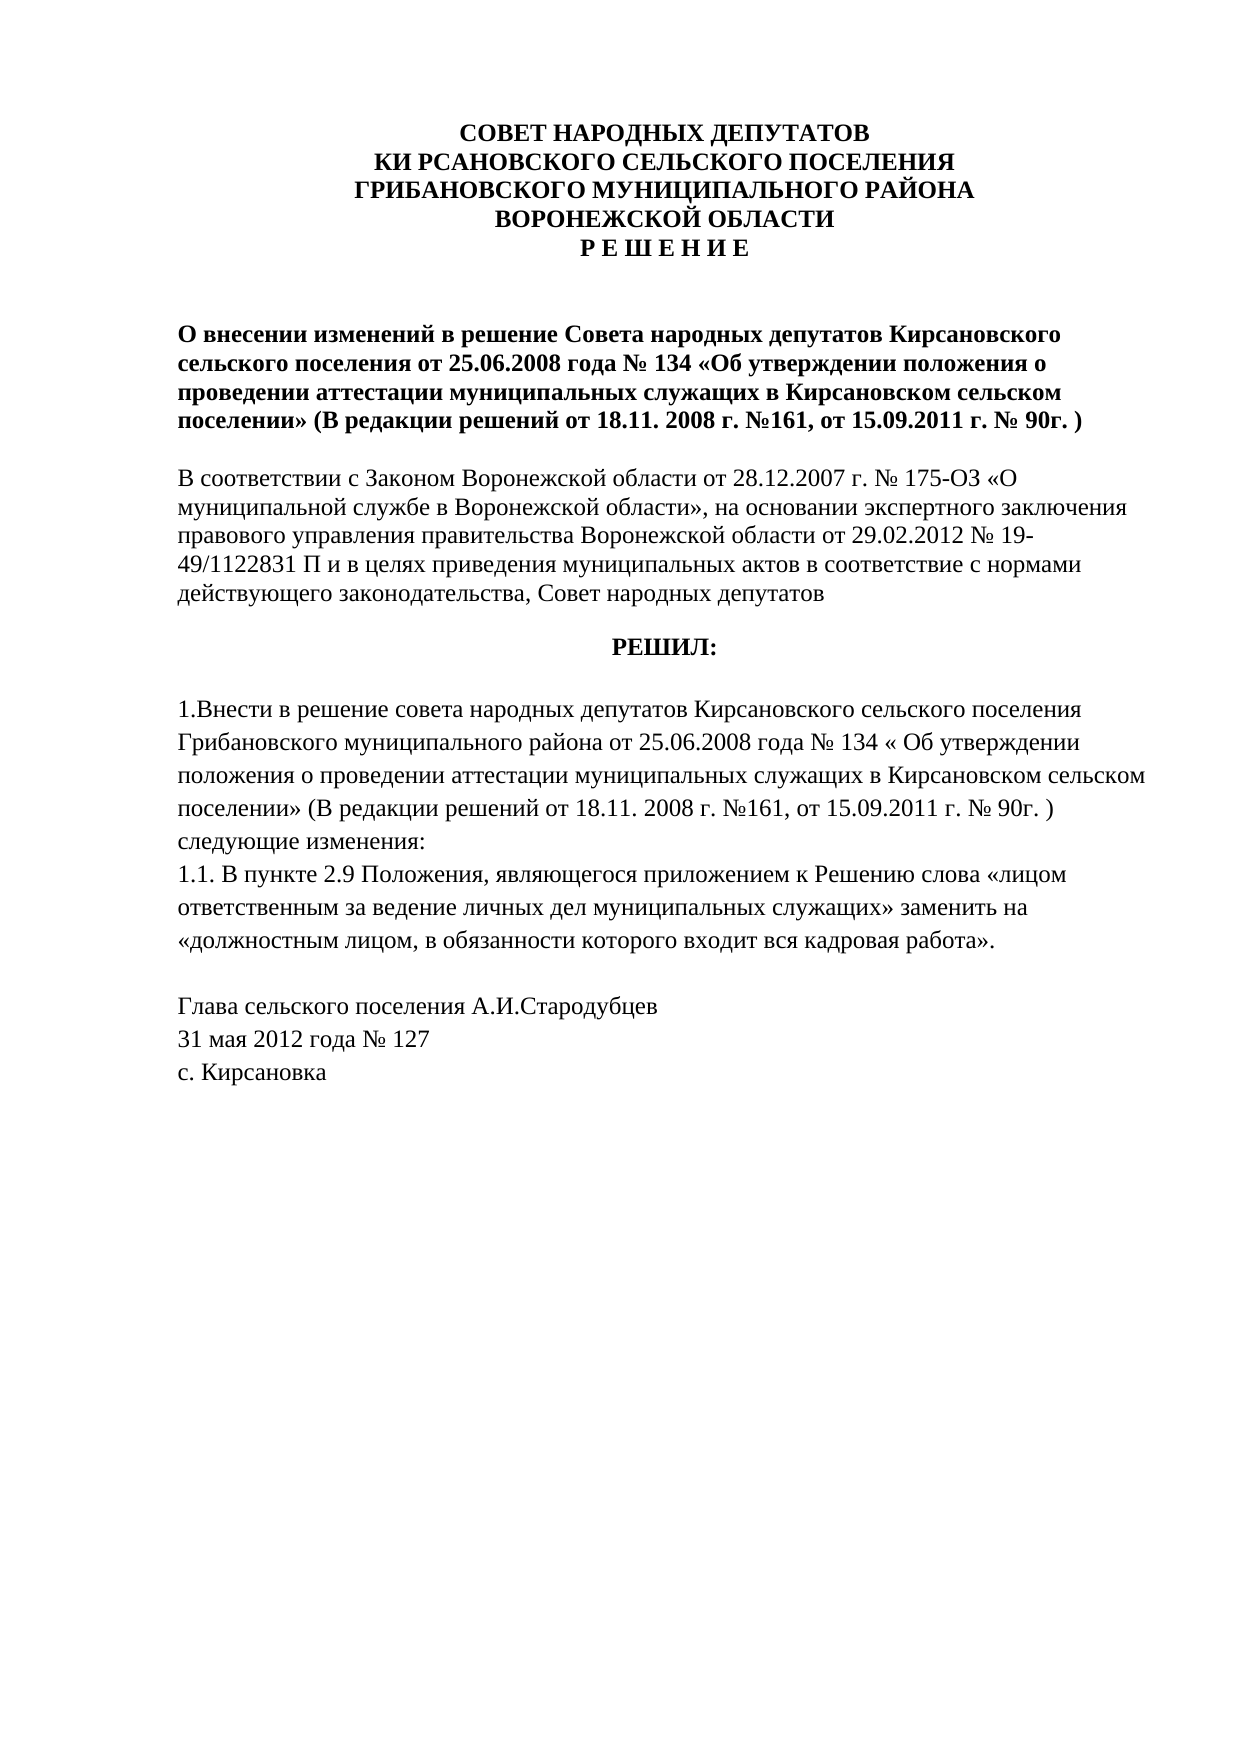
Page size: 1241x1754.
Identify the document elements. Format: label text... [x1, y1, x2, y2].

text РЕШИЛ: [177, 632, 1152, 661]
text ВОРОНЕЖСКОЙ ОБЛАСТИ [177, 204, 1152, 233]
text КИ РСАНОВСКОГО СЕЛЬСКОГО ПОСЕЛЕНИЯ [177, 147, 1152, 176]
text ГРИБАНОВСКОГО МУНИЦИПАЛЬНОГО РАЙОНА [177, 176, 1152, 204]
text СОВЕТ НАРОДНЫХ ДЕПУТАТОВ [177, 118, 1152, 147]
text 1.Внести в решение совета народных депутатов Кирсановского сельского поселения Грибановского муниципального района от 25.06.2008 года № 134 « Об утверждении положения о проведении аттестации муниципальных служащих в Кирсановском сельском поселении» (В редакции решений от 18.11. 2008 г. №161, от 15.09.2011 г. № 90г. ) следующие изменения: 1.1. В пункте 2.9 Положения, являющегося приложением к Решению слова «лицом ответственным за ведение личных дел муниципальных служащих» заменить на «должностным лицом, в обязанности которого входит вся кадровая работа». Глава сельского поселения А.И.Стародубцев 31 мая 2012 года № 127 с. Кирсановка [177, 661, 1152, 1086]
text Р Е Ш Е Н И Е [177, 233, 1152, 262]
text О внесении изменений в решение Совета народных депутатов Кирсановского сельского поселения от 25.06.2008 года № 134 «Об утверждении положения о проведении аттестации муниципальных служащих в Кирсановском сельском поселении» (В редакции решений от 18.11. 2008 г. №161, от 15.09.2011 г. № 90г. ) В соответствии с Законом Воронежской области от 28.12.2007 г. № 175-ОЗ «О муниципальной службе в Воронежской области», на основании экспертного заключения правового управления правительства Воронежской области от 29.02.2012 № 19-49/1122831 П и в целях приведения муниципальных актов в соответствие с нормами действующего законодательства, Совет народных депутатов [177, 262, 1152, 607]
